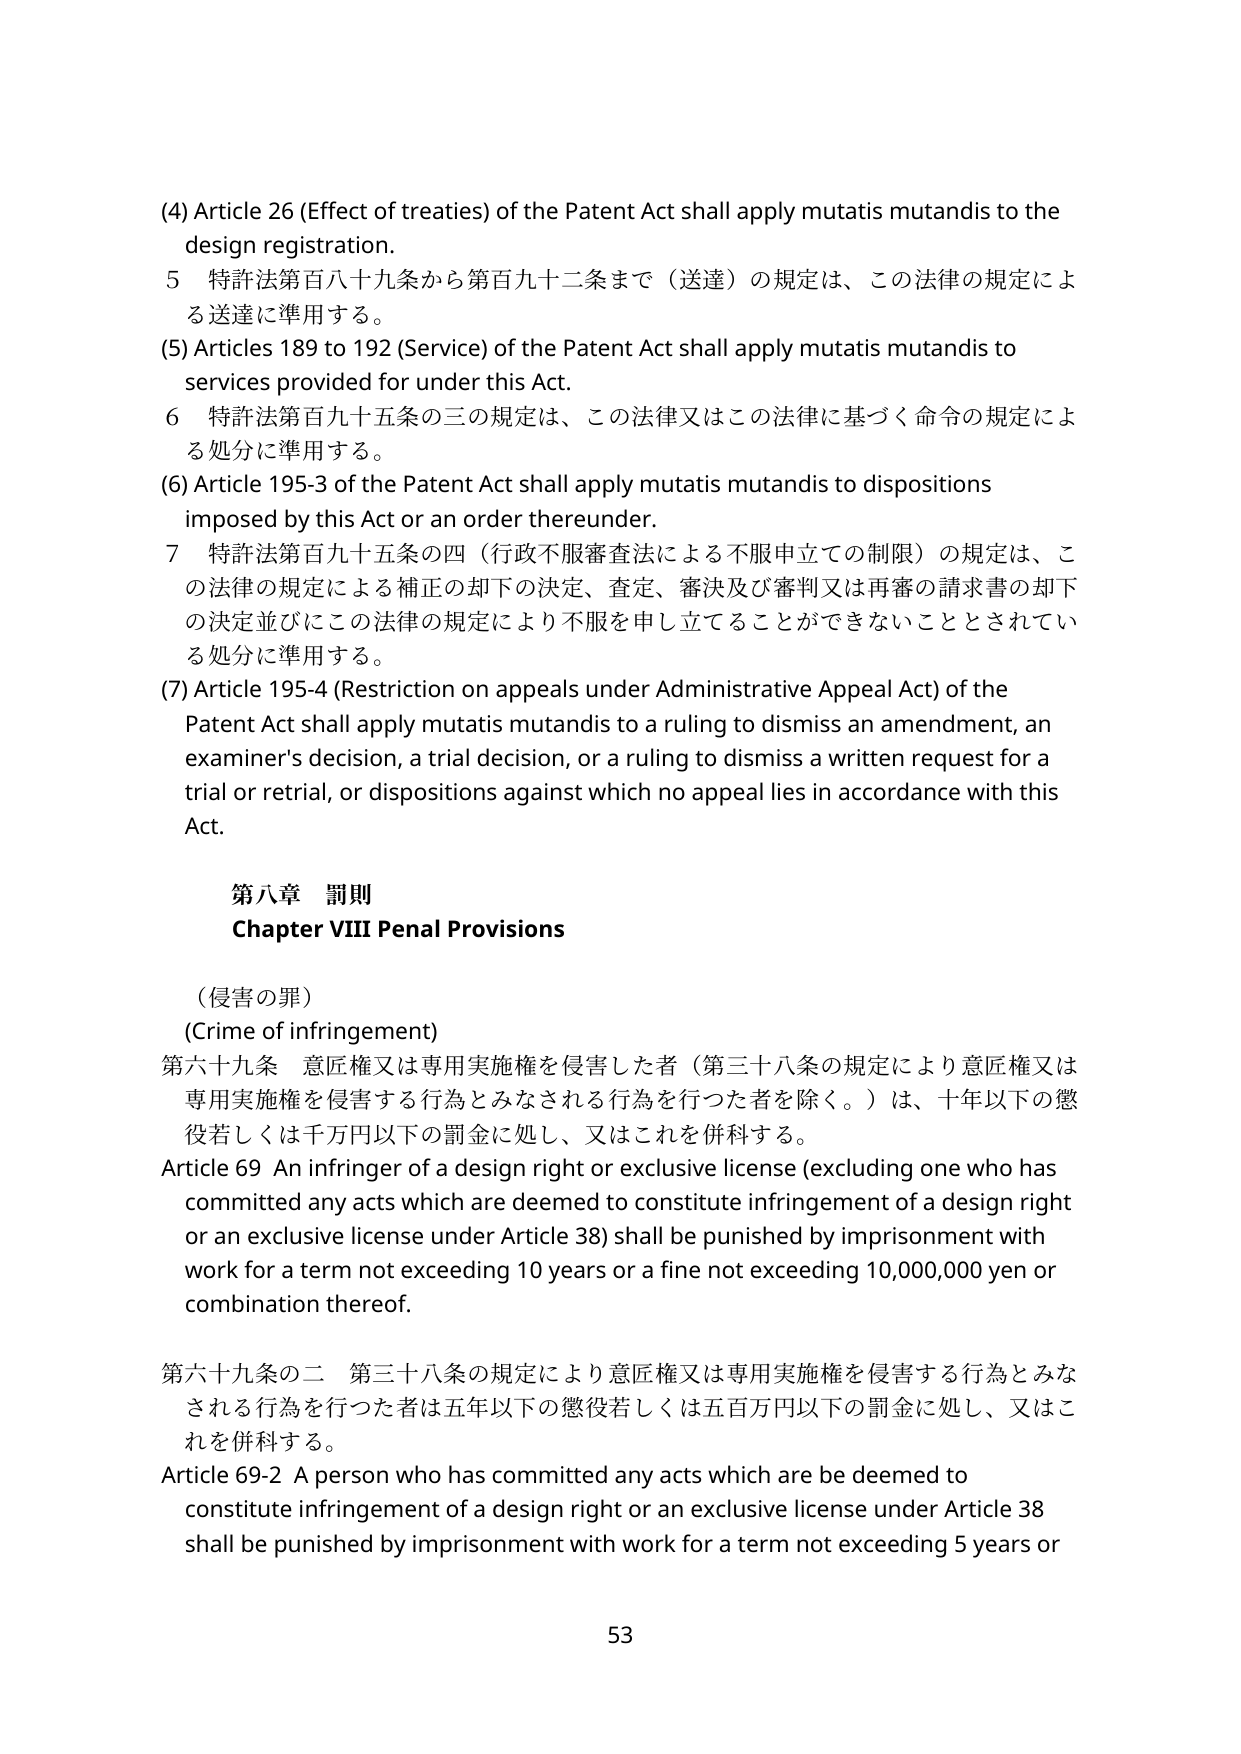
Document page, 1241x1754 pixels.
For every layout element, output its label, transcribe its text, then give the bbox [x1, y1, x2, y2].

text ５ 特許法第百八十九条から第百九十二条まで（送達）の規定は、この法律の規定による送達に準用する。 [161, 262, 1079, 330]
text 第六十九条の二 第三十八条の規定により意匠権又は専用実施権を侵害する行為とみなされる行為を行つた者は五年以下の懲役若しくは五百万円以下の罰金に処し、又はこれを併科する。 [161, 1355, 1079, 1458]
text ６ 特許法第百九十五条の三の規定は、この法律又はこの法律に基づく命令の規定による処分に準用する。 [161, 399, 1079, 467]
text （侵害の罪） [184, 979, 1079, 1014]
text (5) Articles 189 to 192 (Service) of the Patent Act shall apply mutatis mutandis to services provided for under this Act. [161, 330, 1079, 399]
text (4) Article 26 (Effect of treaties) of the Patent Act shall apply mutatis mutandis to the design registration. [161, 194, 1079, 262]
text ７ 特許法第百九十五条の四（行政不服審査法による不服申立ての制限）の規定は、この法律の規定による補正の却下の決定、査定、審決及び審判又は再審の請求書の却下の決定並びにこの法律の規定により不服を申し立てることができないこととされている処分に準用する。 [161, 535, 1079, 672]
text (7) Article 195-4 (Restriction on appeals under Administrative Appeal Act) of the Patent Act shall apply mutatis mutandis to a ruling to dismiss an amendment, an examiner's decision, a trial decision, or a ruling to dismiss a written request for a trial or retrial, or dispositions against which no appeal lies in accordance with this Act. [161, 672, 1079, 843]
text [161, 1458, 1079, 1560]
text 第八章 罰則 [230, 877, 1079, 911]
text (6) Article 195-3 of the Patent Act shall apply mutatis mutandis to dispositions imposed by this Act or an order thereunder. [161, 467, 1079, 535]
text (Crime of infringement) [184, 1014, 1079, 1048]
text 第六十九条 意匠権又は専用実施権を侵害した者（第三十八条の規定により意匠権又は専用実施権を侵害する行為とみなされる行為を行つた者を除く。）は、十年以下の懲役若しくは千万円以下の罰金に処し、又はこれを併科する。 [161, 1048, 1079, 1150]
text Article 69 An infringer of a design right or exclusive license (excluding one who has committed any acts which are deemed to constitute infringement of a design right or an exclusive license under Article 38) shall be punished by imprisonment with work for a term not exceeding 10 years or a fine not exceeding 10,000,000 yen or combination thereof. [161, 1150, 1079, 1321]
text Chapter VIII Penal Provisions [230, 911, 1079, 945]
